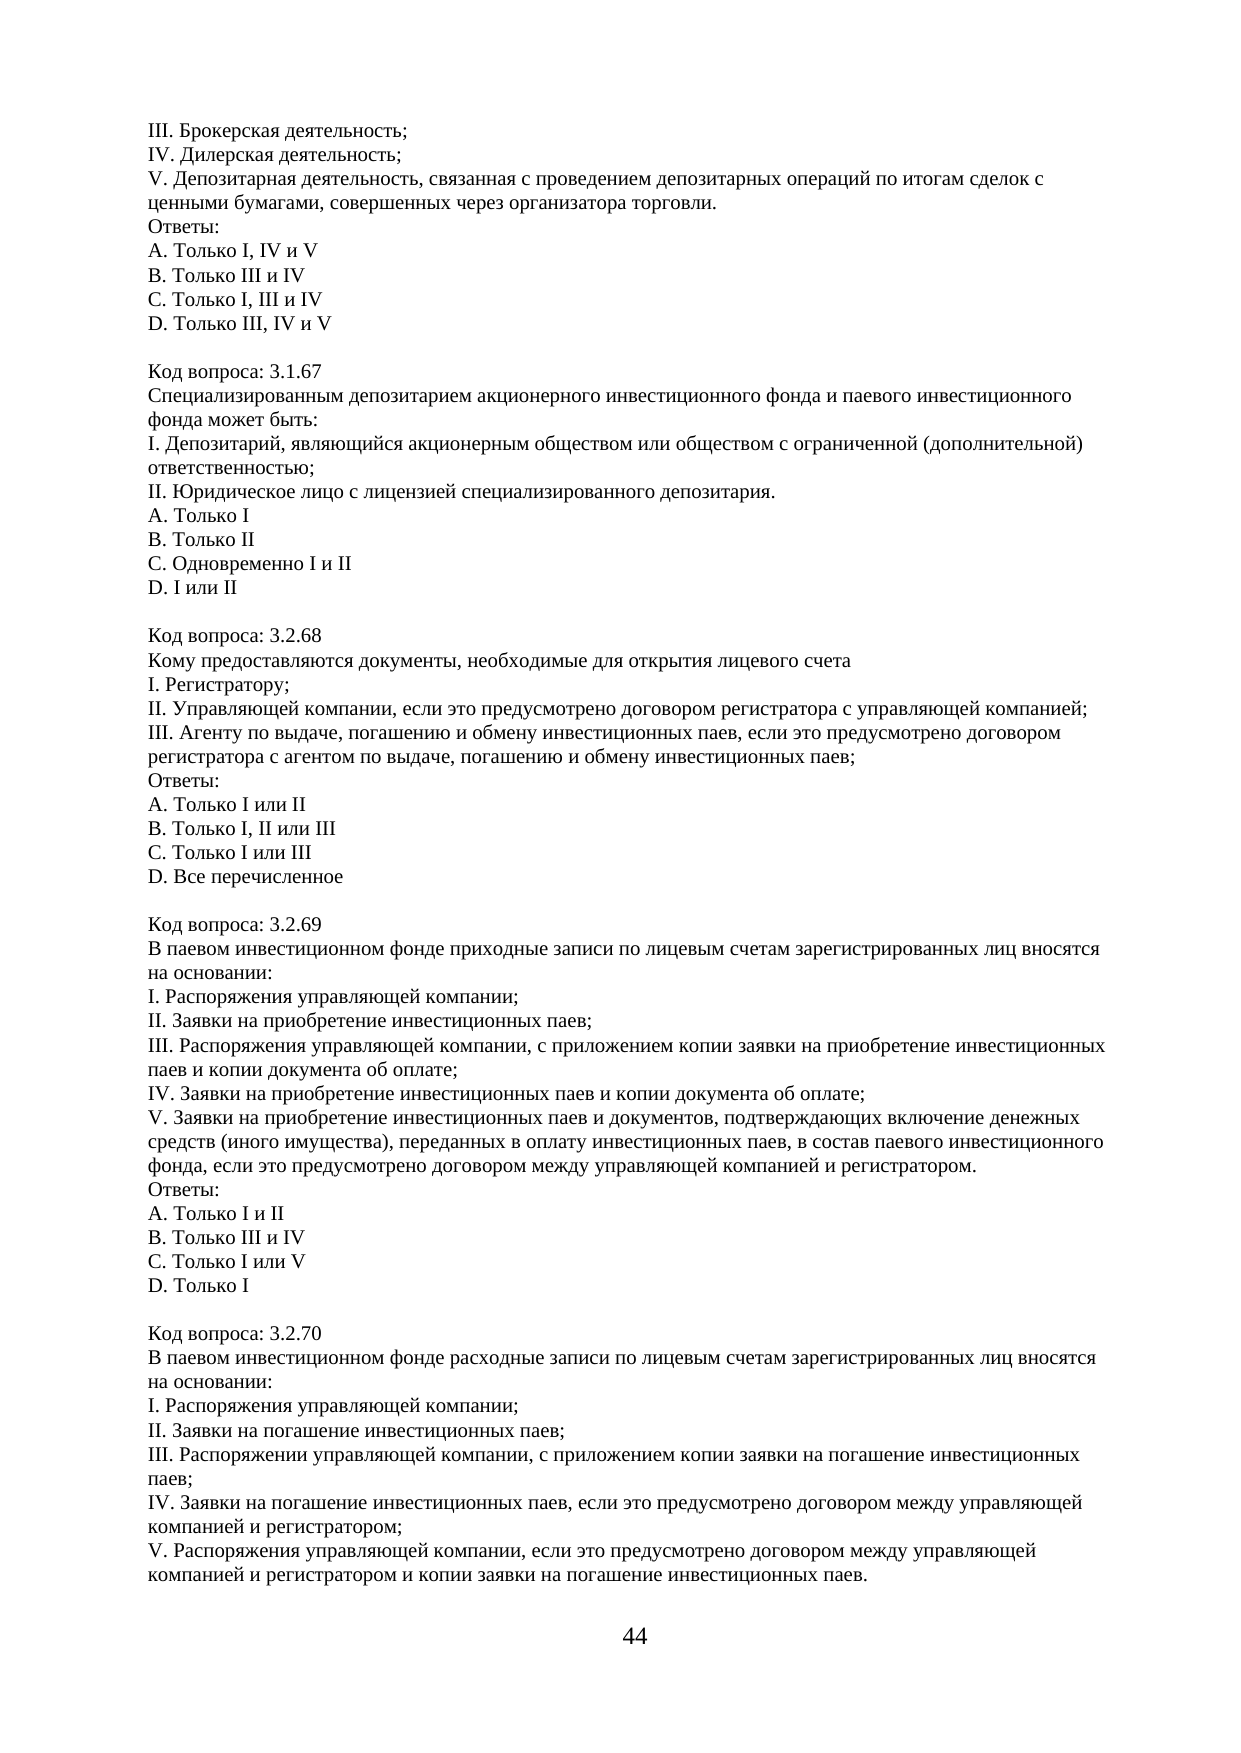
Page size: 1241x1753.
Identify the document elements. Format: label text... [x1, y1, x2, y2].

text Ответы: [148, 1177, 1122, 1201]
text Специализированным депозитарием акционерного инвестиционного фонда и паевого инвестиционного фонда может быть: [148, 383, 1122, 431]
text В паевом инвестиционном фонде расходные записи по лицевым счетам зарегистрированных лиц вносятся на основании: [148, 1345, 1122, 1393]
text Код вопроса: 3.2.68 [148, 623, 1122, 647]
text I. Регистратору; [148, 672, 1122, 696]
text В паевом инвестиционном фонде приходные записи по лицевым счетам зарегистрированных лиц вносятся на основании: [148, 936, 1122, 984]
text Кому предоставляются документы, необходимые для открытия лицевого счета [148, 647, 1122, 672]
text C. Только I или V [148, 1249, 1122, 1273]
text III. Распоряжении управляющей компании, с приложением копии заявки на погашение инвестиционных паев; [148, 1442, 1122, 1490]
text Код вопроса: 3.2.70 [148, 1321, 1122, 1345]
text A. Только I [148, 503, 1122, 527]
text V. Заявки на приобретение инвестиционных паев и документов, подтверждающих включение денежных средств (иного имущества), переданных в оплату инвестиционных паев, в состав паевого инвестиционного фонда, если это предусмотрено договором между управляющей компанией и регистратором. [148, 1105, 1122, 1177]
text C. Только I, III и IV [148, 287, 1122, 311]
text B. Только III и IV [148, 262, 1122, 287]
text D. Только I [148, 1273, 1122, 1297]
text II. Заявки на погашение инвестиционных паев; [148, 1417, 1122, 1442]
text III. Брокерская деятельность; [148, 118, 1122, 142]
text Код вопроса: 3.2.69 [148, 912, 1122, 936]
text D. Все перечисленное [148, 864, 1122, 888]
text IV. Дилерская деятельность; [148, 142, 1122, 166]
text IV. Заявки на приобретение инвестиционных паев и копии документа об оплате; [148, 1081, 1122, 1105]
text A. Только I, IV и V [148, 238, 1122, 262]
text Код вопроса: 3.1.67 [148, 359, 1122, 383]
text II. Управляющей компании, если это предусмотрено договором регистратора с управляющей компанией; [148, 696, 1122, 720]
text III. Распоряжения управляющей компании, с приложением копии заявки на приобретение инвестиционных паев и копии документа об оплате; [148, 1032, 1122, 1081]
text V. Депозитарная деятельность, связанная с проведением депозитарных операций по итогам сделок с ценными бумагами, совершенных через организатора торговли. [148, 166, 1122, 214]
text V. Распоряжения управляющей компании, если это предусмотрено договором между управляющей компанией и регистратором и копии заявки на погашение инвестиционных паев. [148, 1538, 1122, 1586]
text Ответы: [148, 768, 1122, 792]
text I. Распоряжения управляющей компании; [148, 984, 1122, 1008]
text A. Только I или II [148, 792, 1122, 816]
text I. Распоряжения управляющей компании; [148, 1393, 1122, 1417]
text D. I или II [148, 575, 1122, 599]
text A. Только I и II [148, 1201, 1122, 1225]
text I. Депозитарий, являющийся акционерным обществом или обществом с ограниченной (дополнительной) ответственностью; [148, 431, 1122, 479]
text B. Только II [148, 527, 1122, 551]
text IV. Заявки на погашение инвестиционных паев, если это предусмотрено договором между управляющей компанией и регистратором; [148, 1490, 1122, 1538]
text II. Заявки на приобретение инвестиционных паев; [148, 1008, 1122, 1032]
text C. Только I или III [148, 840, 1122, 864]
text B. Только III и IV [148, 1225, 1122, 1249]
text III. Агенту по выдаче, погашению и обмену инвестиционных паев, если это предусмотрено договором регистратора с агентом по выдаче, погашению и обмену инвестиционных паев; [148, 720, 1122, 768]
text II. Юридическое лицо с лицензией специализированного депозитария. [148, 479, 1122, 503]
text D. Только III, IV и V [148, 311, 1122, 335]
text Ответы: [148, 214, 1122, 238]
text B. Только I, II или III [148, 816, 1122, 840]
text C. Одновременно I и II [148, 551, 1122, 575]
